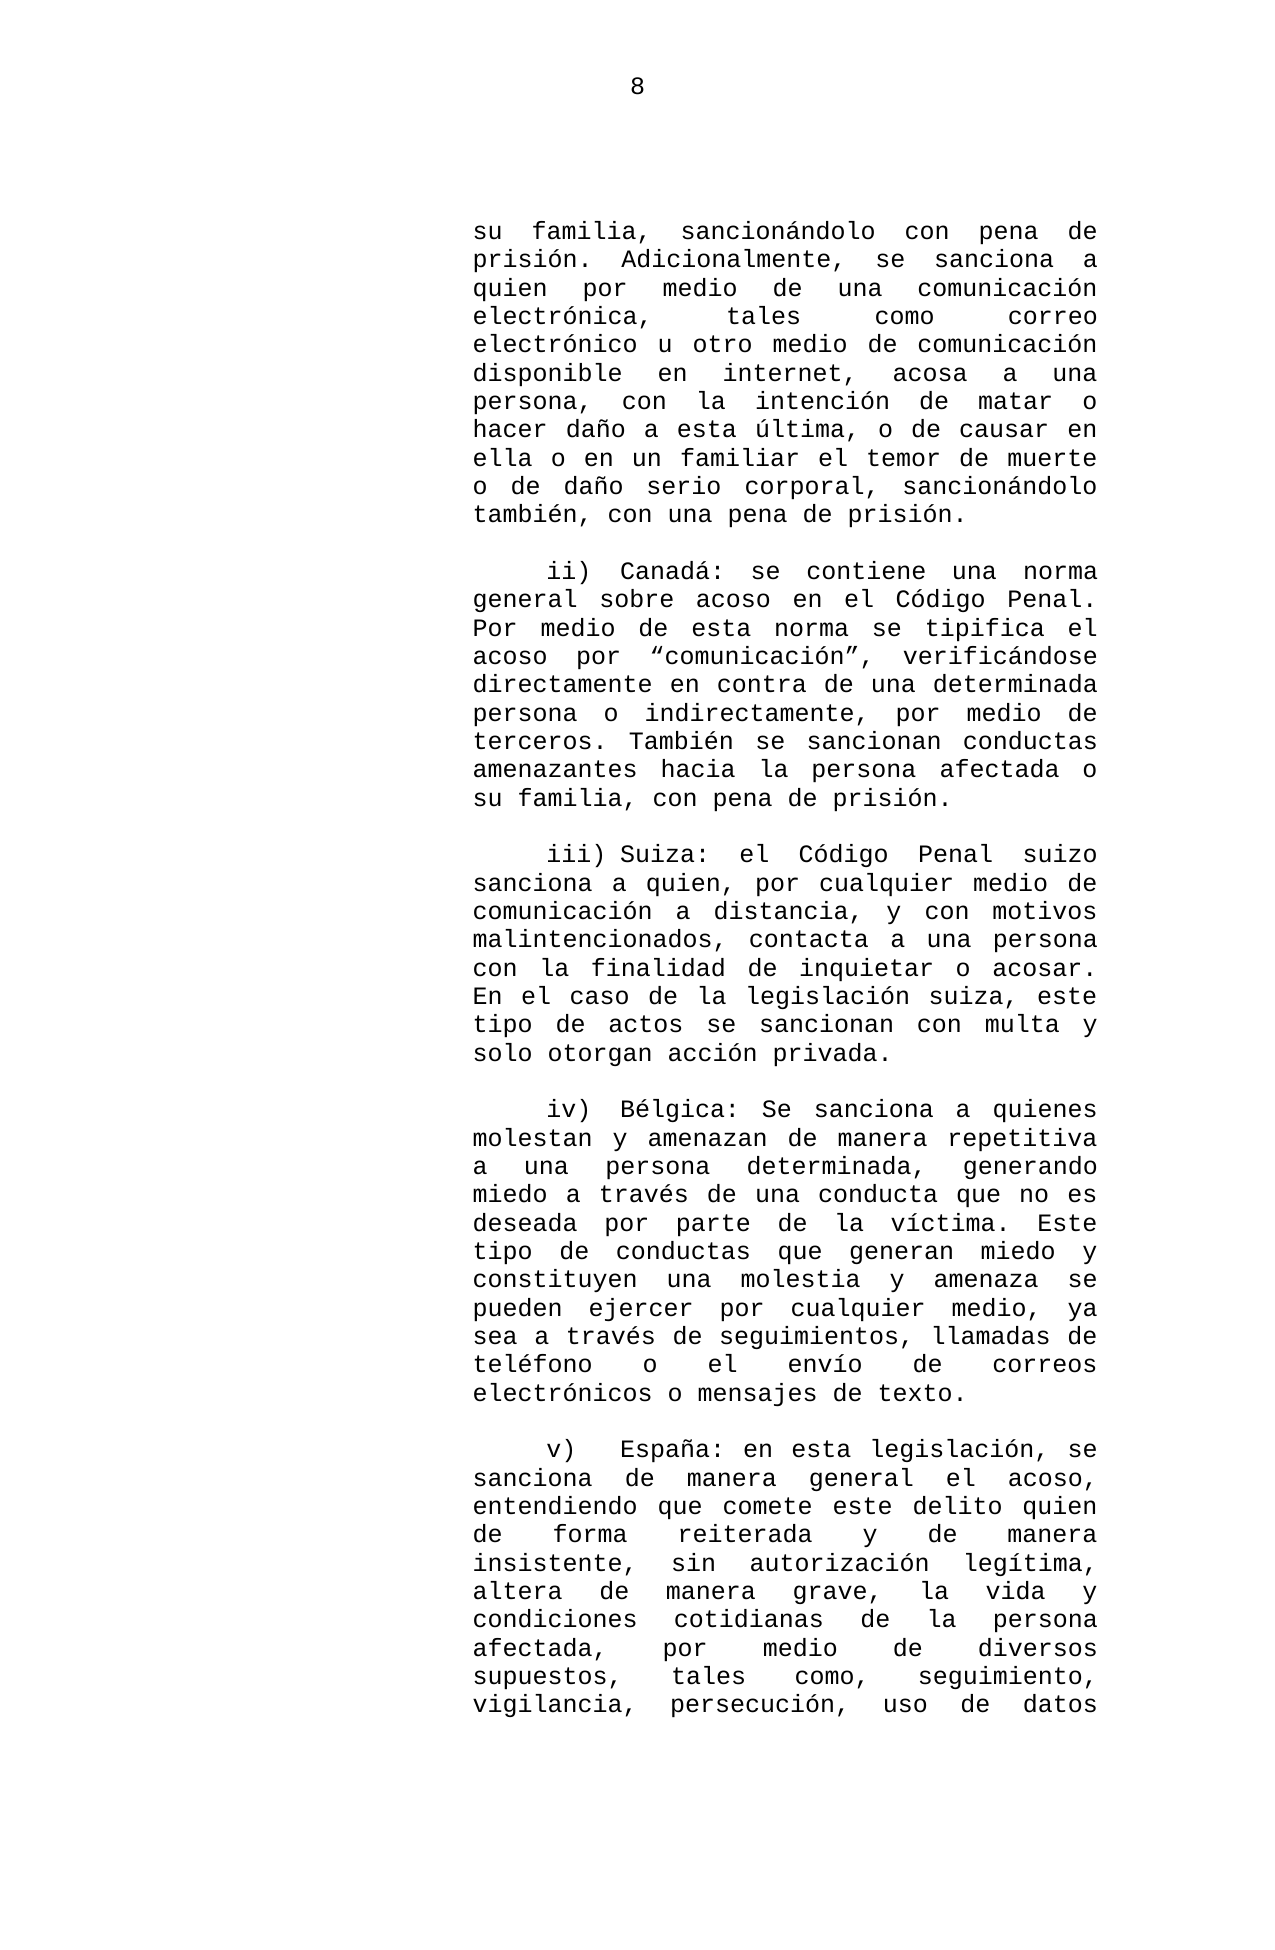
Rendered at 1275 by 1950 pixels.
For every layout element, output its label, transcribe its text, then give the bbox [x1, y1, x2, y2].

list Bélgica: Se sanciona a quienes molestan y amenazan de manera repetitiva a una persona determinada, generando miedo a través de una conducta que no es deseada por parte de la víctima. Este tipo de conductas que generan miedo y constituyen una molestia y amenaza se pueden ejercer por cualquier medio, ya sea a través de seguimientos, llamadas de teléfono o el envío de correos electrónicos o mensajes de texto. [472, 1097, 1098, 1408]
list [472, 1437, 1098, 1720]
list Suiza: el Código Penal suizo sanciona a quien, por cualquier medio de comunicación a distancia, y con motivos malintencionados, contacta a una persona con la finalidad de inquietar o acosar. En el caso de la legislación suiza, este tipo de actos se sancionan con multa y solo otorgan acción privada. [472, 842, 1098, 1068]
list Canadá: se contiene una norma general sobre acoso en el Código Penal. Por medio de esta norma se tipifica el acoso por “comunicación”, verificándose directamente en contra de una determinada persona o indirectamente, por medio de terceros. También se sancionan conductas amenazantes hacia la persona afectada o su familia, con pena de prisión. [472, 558, 1098, 813]
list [472, 218, 1098, 530]
